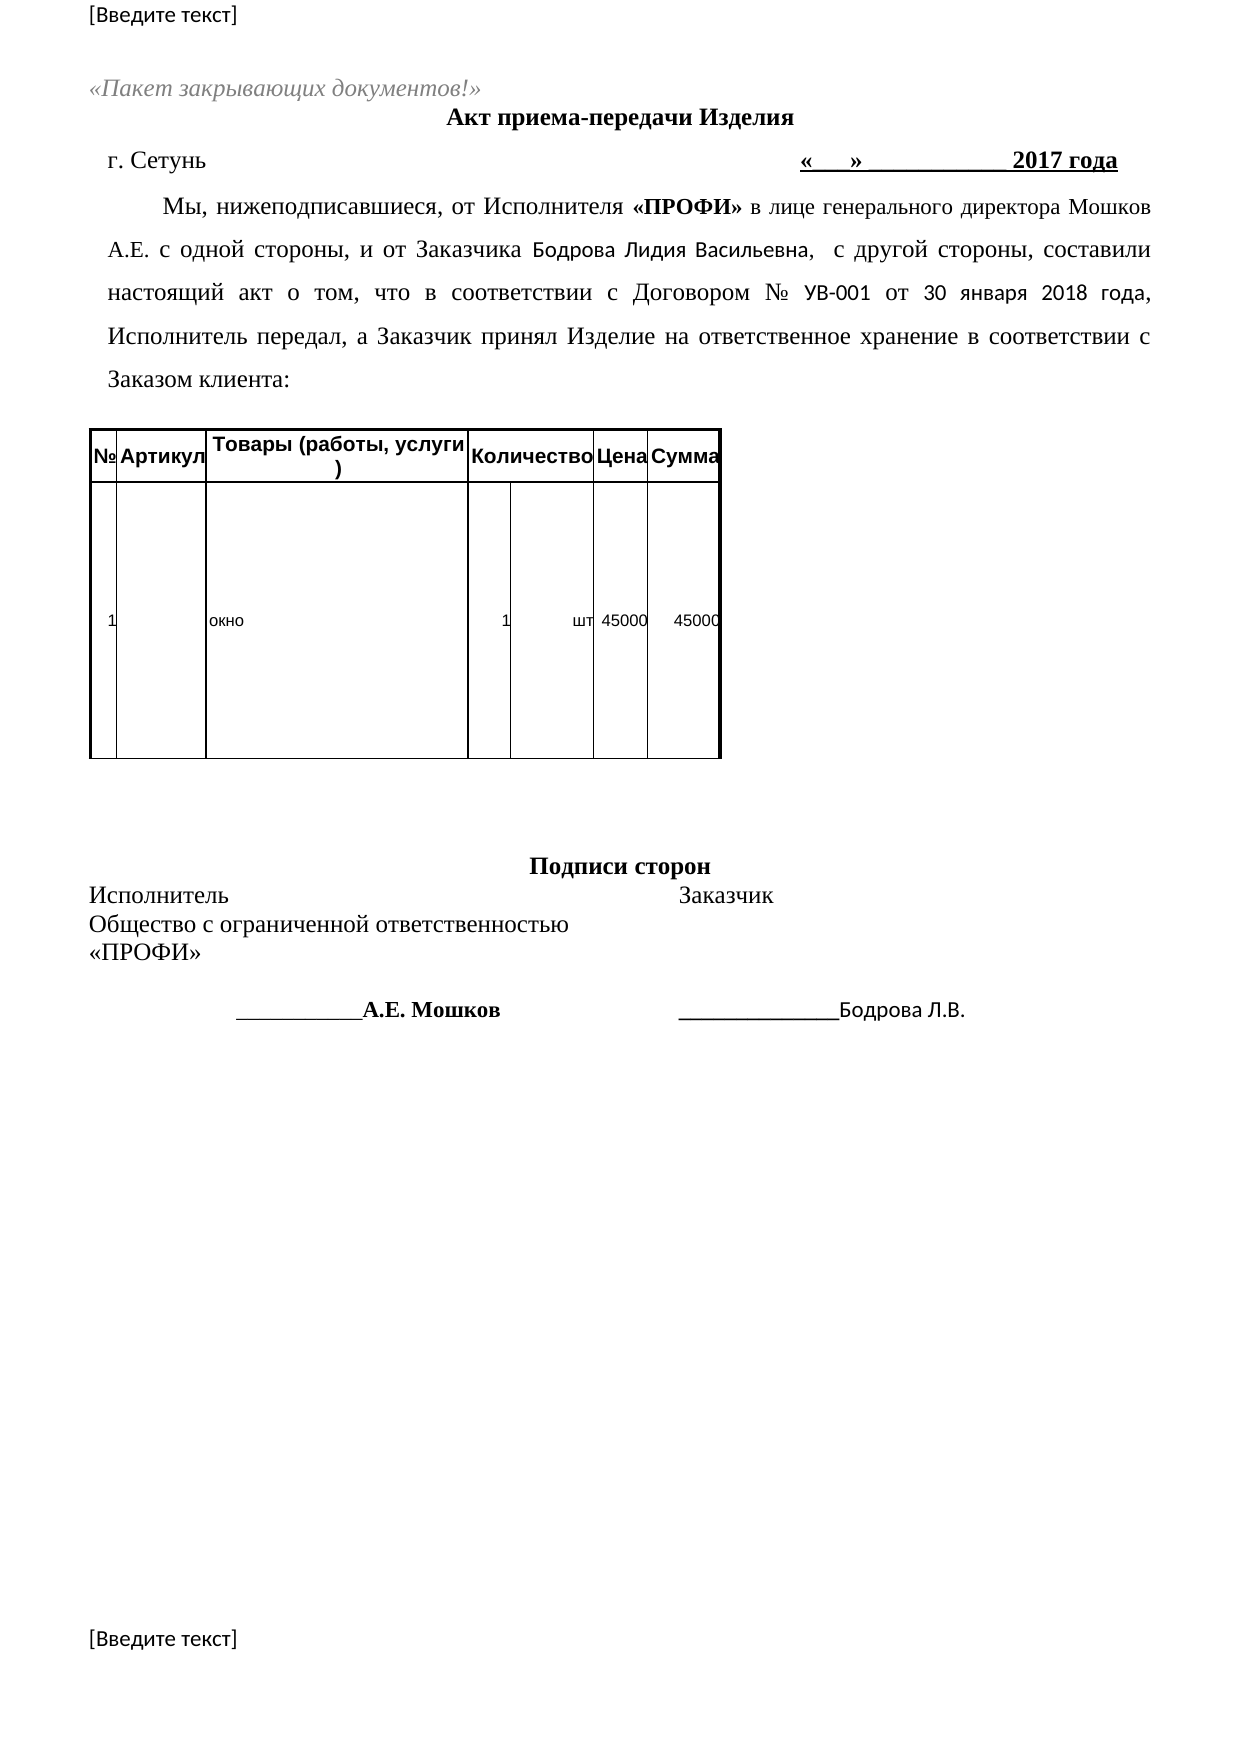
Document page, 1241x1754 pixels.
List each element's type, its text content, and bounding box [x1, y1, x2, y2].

table_cell 45000 [594, 483, 647, 758]
table_cell 1 [92, 483, 116, 758]
table_header Товары (работы, услуги) [207, 431, 467, 481]
table_cell шт [511, 483, 593, 758]
table_cell [117, 483, 205, 758]
text «ПРОФИ» [89, 937, 1152, 966]
text Исполнитель Заказчик [89, 880, 1152, 909]
text ___________А.Е. Мошков ______________ [89, 995, 1152, 1023]
table_header Сумма [648, 431, 718, 481]
table_header Цена [594, 431, 647, 481]
table_header Артикул [117, 431, 205, 481]
text Мы, нижеподписавшиеся, от Исполнителя «ПРОФИ» в лице генерального директора Мошков А.Е. с одной стороны, и от Заказчика , с другой стороны, составили настоящий акт о том, что в соответствии с Договором № от , Исполнитель передал, а Заказчик принял Изделие на ответственное хранение в соответствии с Заказом клиента: [107, 191, 1152, 393]
table_cell 45000 [648, 483, 718, 758]
text Общество с ограниченной ответственностью [89, 909, 1152, 937]
table_header № [92, 431, 116, 481]
subtitle Акт приема-передачи Изделия [89, 102, 1152, 131]
text «Пакет закрывающих документов!» [89, 73, 1152, 102]
text Подписи сторон [89, 851, 1152, 880]
table_header Количество [469, 431, 593, 481]
table_cell окно [207, 483, 467, 758]
text г. Сетунь «___» ___________ 2017 года [89, 145, 1231, 174]
table_cell 1 [469, 483, 510, 758]
